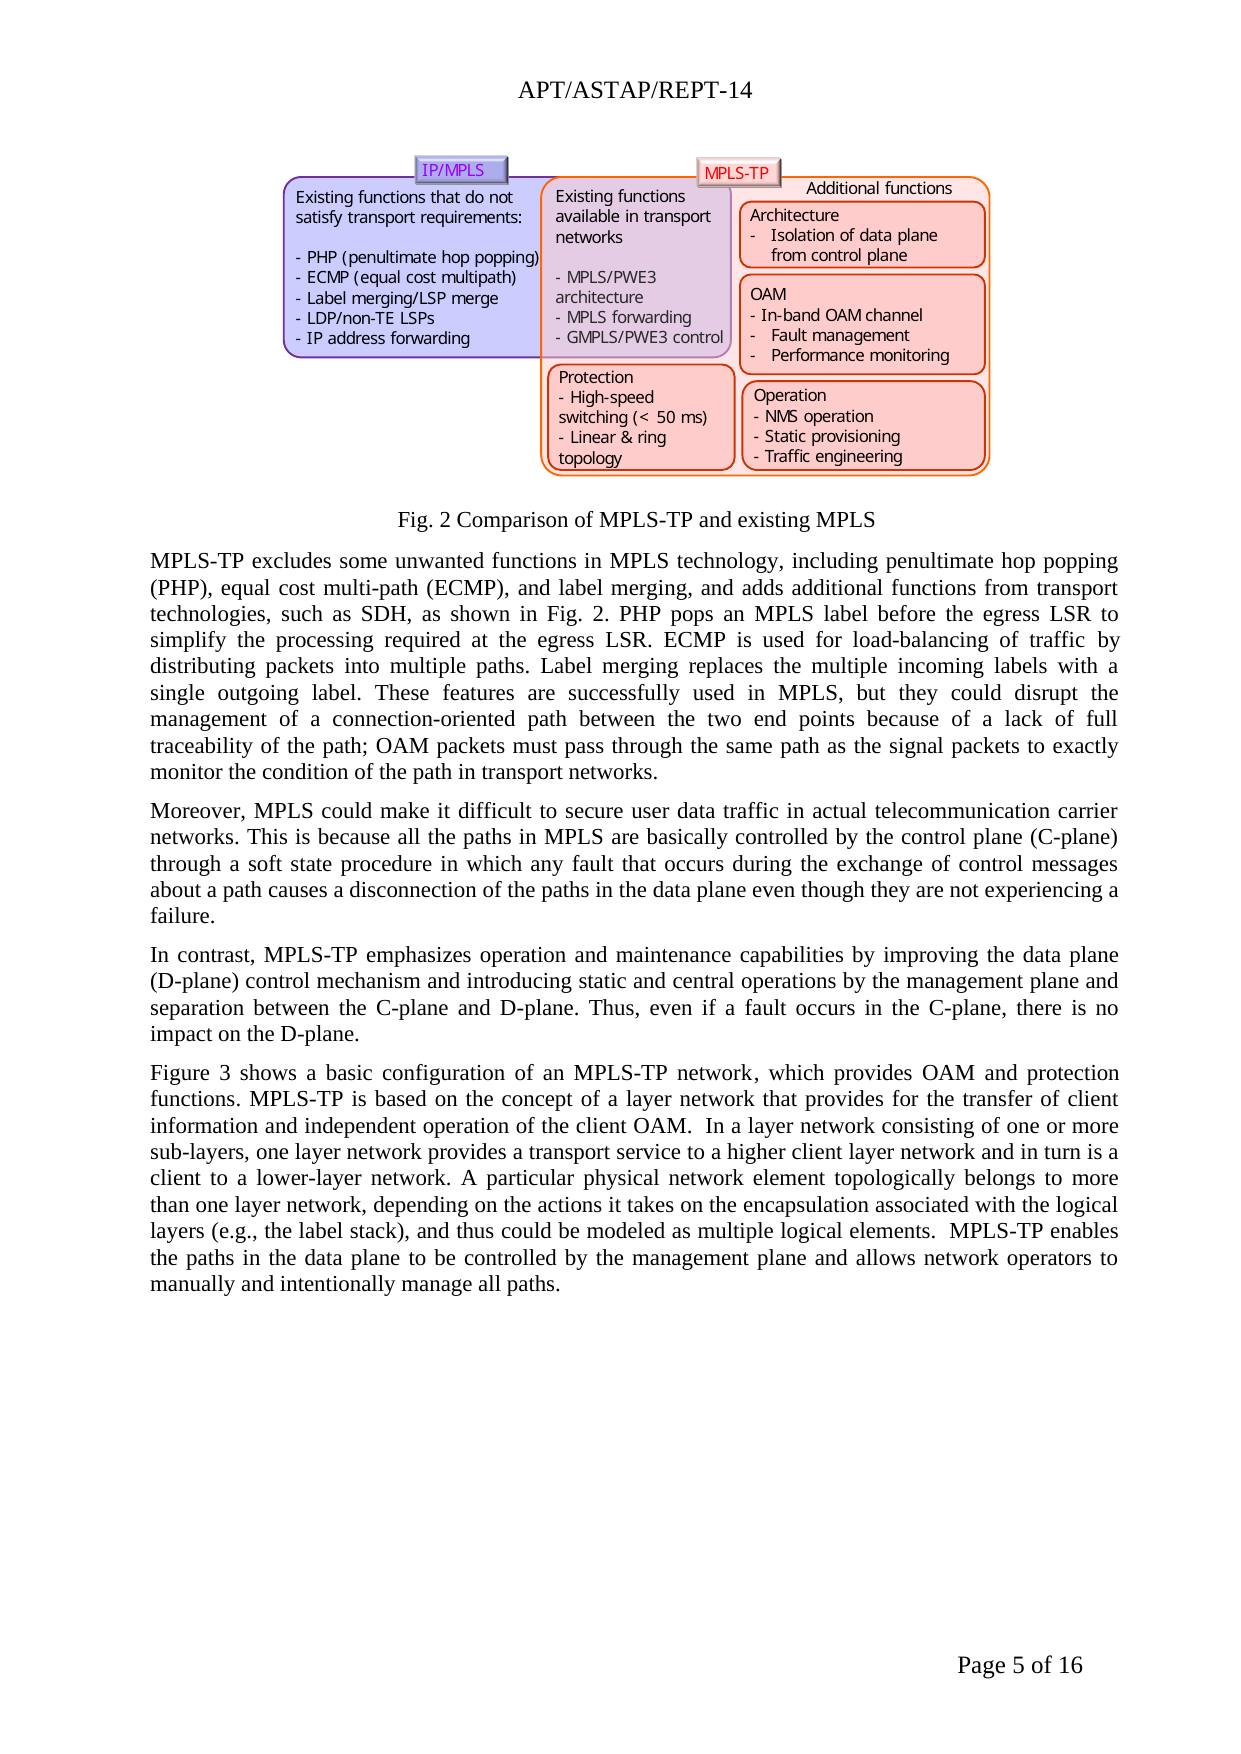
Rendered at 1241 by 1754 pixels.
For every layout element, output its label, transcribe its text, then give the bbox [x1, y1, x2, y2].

text MPLS-TP excludes some unwanted functions in MPLS technology, including penultimate hop popping (PHP), equal cost multi-path (ECMP), and label merging, and adds additional functions from transport technologies, such as SDH, as shown in Fig. 2. PHP pops an MPLS label before the egress LSR to simplify the processing required at the egress LSR. ECMP is used for load-balancing of traffic by distributing packets into multiple paths. Label merging replaces the multiple incoming labels with a single outgoing label. These features are successfully used in MPLS, but they could disrupt the management of a connection-oriented path between the two end points because of a lack of full traceability of the path; OAM packets must pass through the same path as the signal packets to exactly monitor the condition of the path in transport networks. [150, 547, 1120, 784]
text Figure 3 shows a basic configuration of an MPLS-TP network, which provides OAM and protection functions. MPLS-TP is based on the concept of a layer network that provides for the transfer of client information and independent operation of the client OAM. In a layer network consisting of one or more sub-layers, one layer network provides a transport service to a higher client layer network and in turn is a client to a lower-layer network. A particular physical network element topologically belongs to more than one layer network, depending on the actions it takes on the encapsulation associated with the logical layers (e.g., the label stack), and thus could be modeled as multiple logical elements. MPLS-TP enables the paths in the data plane to be controlled by the management plane and allows network operators to manually and intentionally manage all paths. [150, 1059, 1120, 1296]
text In contrast, MPLS-TP emphasizes operation and maintenance capabilities by improving the data plane (D-plane) control mechanism and introducing static and central operations by the management plane and separation between the C-plane and D-plane. Thus, even if a fault occurs in the C-plane, there is no impact on the D-plane. [150, 941, 1120, 1047]
text Moreover, MPLS could make it difficult to secure user data traffic in actual telecommunication carrier networks. This is because all the paths in MPLS are basically controlled by the control plane (C-plane) through a soft state procedure in which any fault that occurs during the exchange of control messages about a path causes a disconnection of the paths in the data plane even though they are not experiencing a failure. [150, 797, 1120, 929]
